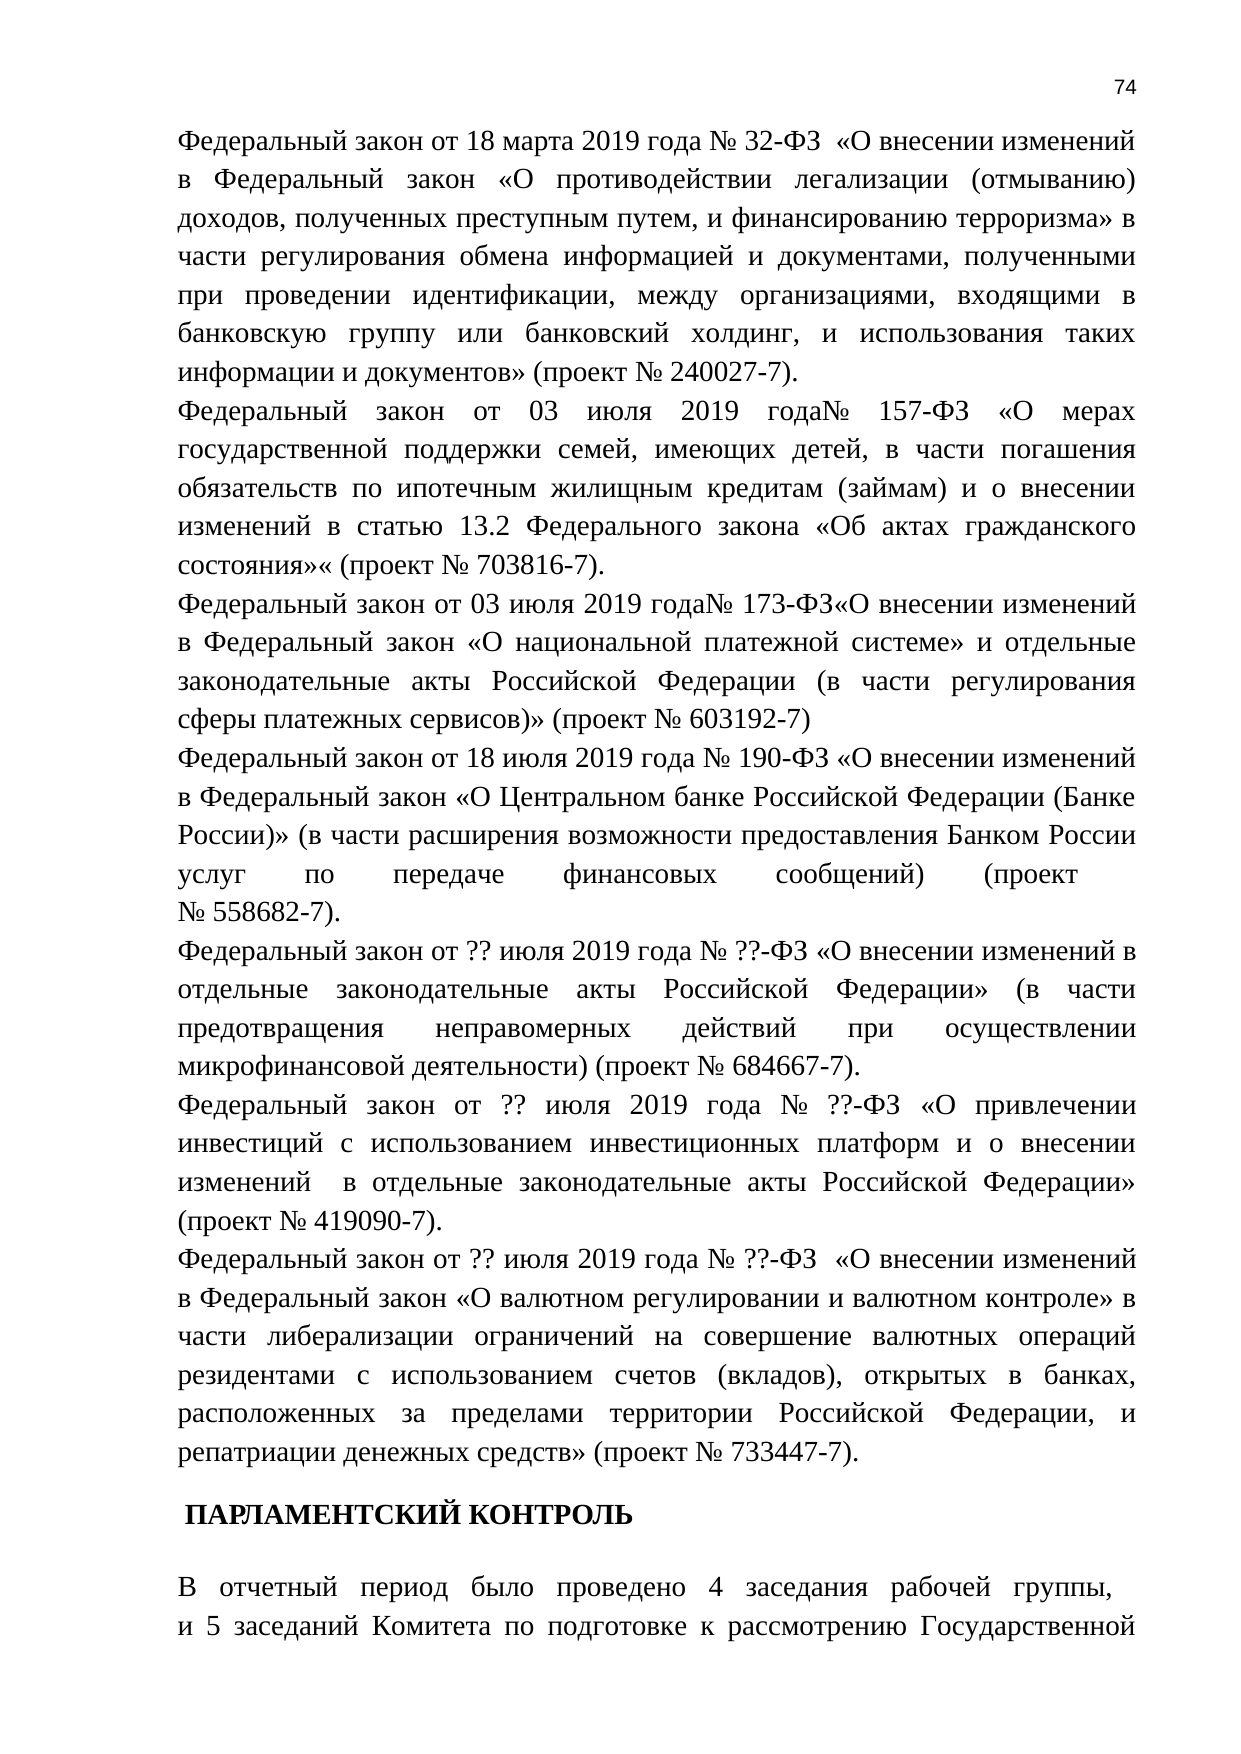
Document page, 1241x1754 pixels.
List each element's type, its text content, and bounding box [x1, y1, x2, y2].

text Федеральный закон от 18 июля 2019 года № 190-ФЗ «О внесении изменений в Федеральный закон «О Центральном банке Российской Федерации (Банке России)» (в части расширения возможности предоставления Банком России услуг по передаче финансовых сообщений) (проект № 558682-7). [177, 740, 1137, 928]
text Федеральный закон от ?? июля 2019 года № ??-ФЗ «О привлечении инвестиций с использованием инвестиционных платформ и о внесении изменений в отдельные законодательные акты Российской Федерации» (проект № 419090-7). [177, 1087, 1137, 1236]
subtitle ПАРЛАМЕНТСКИЙ КОНТРОЛЬ [177, 1497, 1137, 1531]
text Федеральный закон от ?? июля 2019 года № ??-ФЗ «О внесении изменений в отдельные законодательные акты Российской Федерации» (в части предотвращения неправомерных действий при осуществлении микрофинансовой деятельности) (проект № 684667-7). [177, 933, 1137, 1082]
text Федеральный закон от ?? июля 2019 года № ??-ФЗ «О внесении изменений в Федеральный закон «О валютном регулировании и валютном контроле» в части либерализации ограничений на совершение валютных операций резидентами с использованием счетов (вкладов), открытых в банках, расположенных за пределами территории Российской Федерации, и репатриации денежных средств» (проект № 733447-7). [177, 1241, 1137, 1467]
text Федеральный закон от 18 марта 2019 года № 32-ФЗ «О внесении изменений в Федеральный закон «О противодействии легализации (отмыванию) доходов, полученных преступным путем, и финансированию терроризма» в части регулирования обмена информацией и документами, полученными при проведении идентификации, между организациями, входящими в банковскую группу или банковский холдинг, и использования таких информации и документов» (проект № 240027-7). [177, 123, 1137, 388]
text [177, 1569, 1136, 1642]
text Федеральный закон от 03 июля 2019 года№ 173-ФЗ«О внесении изменений в Федеральный закон «О национальной платежной системе» и отдельные законодательные акты Российской Федерации (в части регулирования сферы платежных сервисов)» (проект № 603192-7) [177, 586, 1137, 735]
text Федеральный закон от 03 июля 2019 года№ 157-ФЗ «О мерах государственной поддержки семей, имеющих детей, в части погашения обязательств по ипотечным жилищным кредитам (займам) и о внесении изменений в статью 13.2 Федерального закона «Об актах гражданского состояния»« (проект № 703816-7). [177, 393, 1137, 580]
